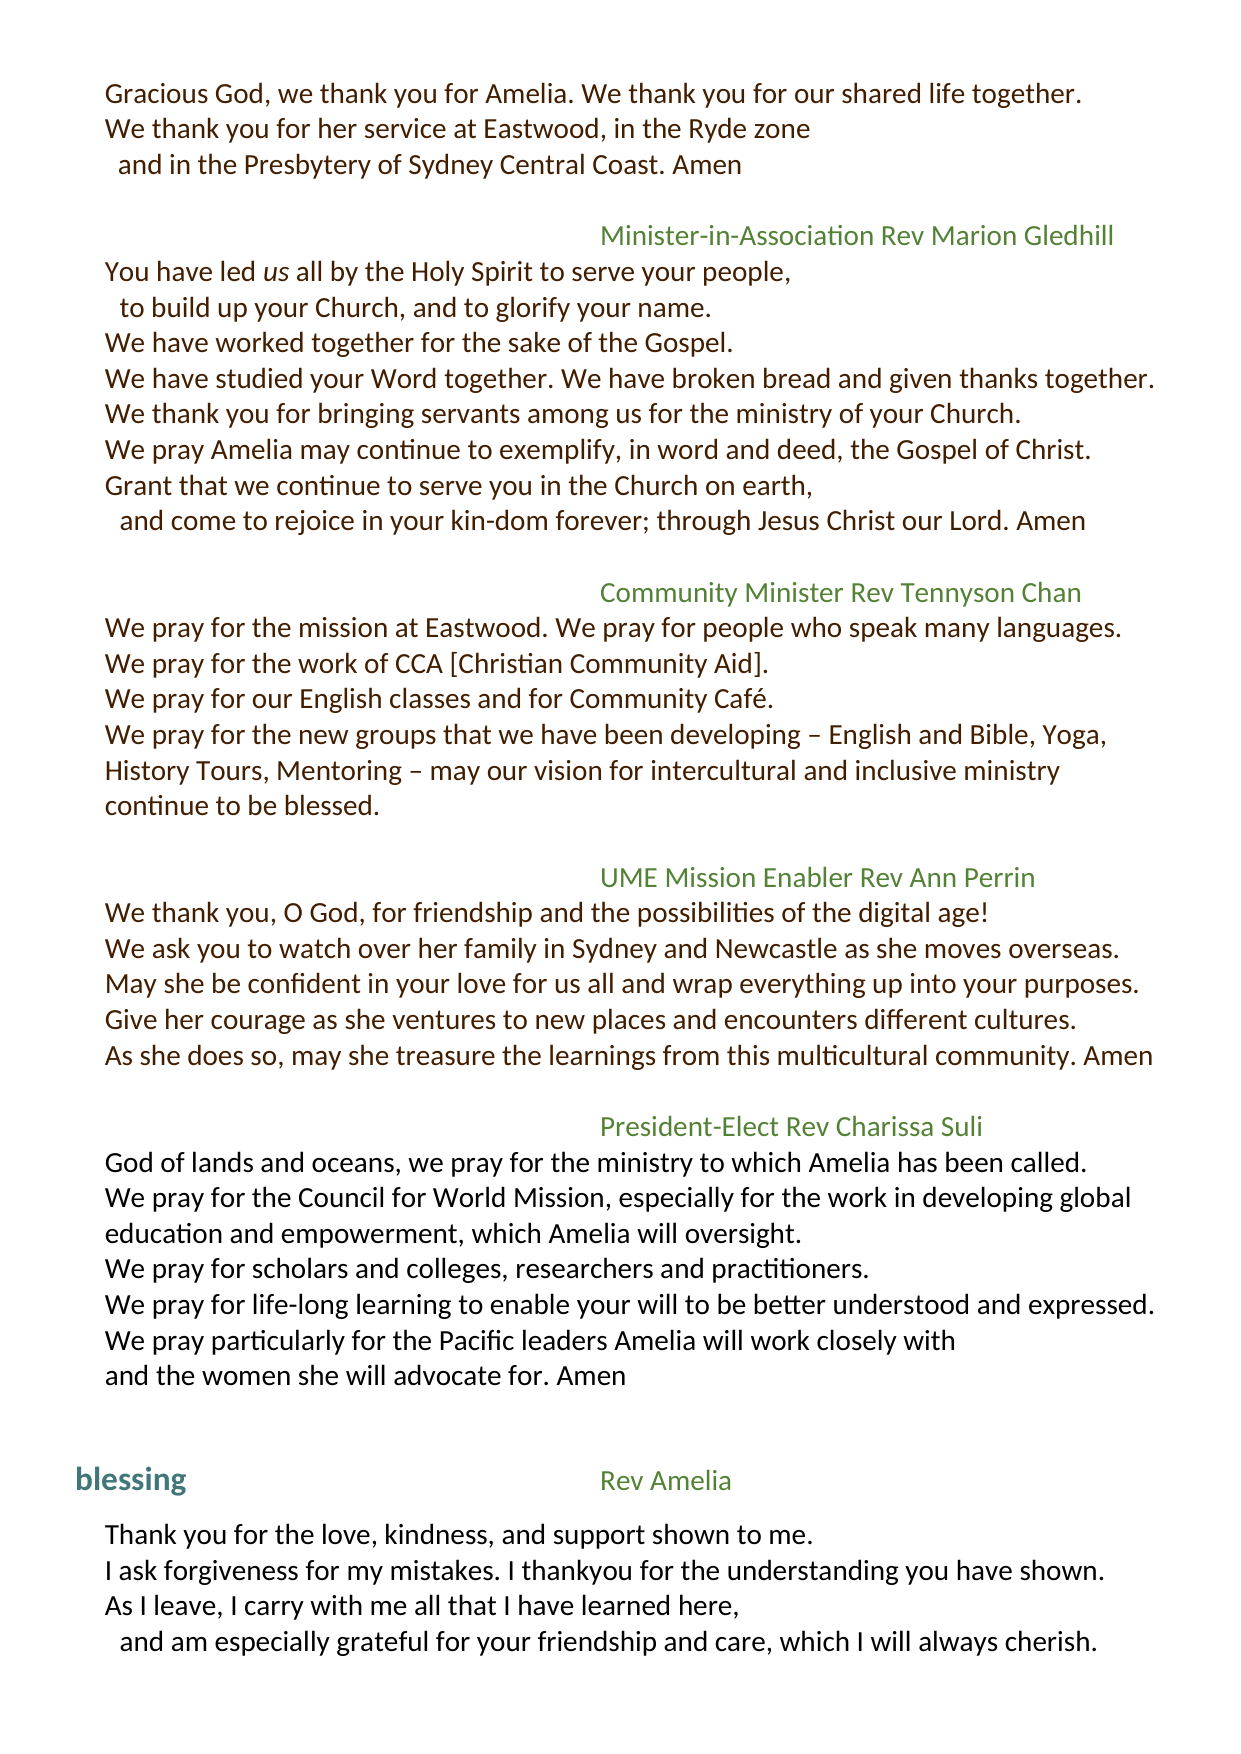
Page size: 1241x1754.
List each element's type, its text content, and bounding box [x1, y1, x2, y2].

text We pray Amelia may continue to exemplify, in word and deed, the Gospel of Christ. [104, 431, 1165, 467]
text As she does so, may she treasure the learnings from this multicultural community. Amen [104, 1037, 1165, 1072]
text Gracious God, we thank you for Amelia. We thank you for our shared life together. [104, 75, 1165, 111]
text God of lands and oceans, we pray for the ministry to which Amelia has been called. [104, 1144, 1165, 1179]
text As I leave, I carry with me all that I have learned here, [104, 1587, 1240, 1623]
text We have studied your Word together. We have broken bread and given thanks together. [104, 360, 1165, 396]
text We pray for the new groups that we have been developing – English and Bible, Yoga, History Tours, Mentoring – may our vision for intercultural and inclusive ministry continue to be blessed. [104, 716, 1165, 823]
text to build up your Church, and to glorify your name. [104, 289, 1165, 324]
text and come to rejoice in your kin-dom forever; through Jesus Christ our Lord. Amen [104, 502, 1165, 538]
text and am especially grateful for your friendship and care, which I will always cherish. [104, 1623, 1240, 1659]
text Thank you for the love, kindness, and support shown to me. [104, 1516, 1240, 1552]
text Community Minister Rev Tennyson Chan [104, 574, 1165, 609]
text Give her courage as she ventures to new places and encounters different cultures. [104, 1001, 1165, 1037]
text We thank you for her service at Eastwood, in the Ryde zone [104, 111, 1165, 146]
text We pray for our English classes and for Community Café. [104, 681, 1165, 716]
text We pray for the Council for World Mission, especially for the work in developing global education and empowerment, which Amelia will oversight. [104, 1179, 1165, 1251]
text Grant that we continue to serve you in the Church on earth, [104, 467, 1165, 502]
text blessing Rev Amelia [75, 1458, 1165, 1499]
text Minister-in-Association Rev Marion Gledhill [104, 217, 1165, 253]
text We ask you to watch over her family in Sydney and Newcastle as she moves overseas. [104, 930, 1165, 966]
text We thank you, O God, for friendship and the possibilities of the digital age! [104, 894, 1165, 930]
text President-Elect Rev Charissa Suli [104, 1108, 1165, 1144]
text We pray for scholars and colleges, researchers and practitioners. [104, 1251, 1165, 1286]
text and the women she will advocate for. Amen [104, 1357, 1165, 1393]
text UME Mission Enabler Rev Ann Perrin [104, 859, 1165, 894]
text We thank you for bringing servants among us for the ministry of your Church. [104, 396, 1165, 431]
text May she be confident in your love for us all and wrap everything up into your purposes. [104, 966, 1165, 1001]
text We pray particularly for the Pacific leaders Amelia will work closely with [104, 1322, 1165, 1357]
text We have worked together for the sake of the Gospel. [104, 324, 1165, 360]
text You have led us all by the Holy Spirit to serve your people, [104, 253, 1165, 289]
text and in the Presbytery of Sydney Central Coast. Amen [104, 146, 1165, 182]
text We pray for the work of CCA [Christian Community Aid]. [104, 645, 1165, 681]
text We pray for life-long learning to enable your will to be better understood and expressed. [104, 1286, 1165, 1322]
text I ask forgiveness for my mistakes. I thankyou for the understanding you have shown. [104, 1552, 1240, 1587]
text We pray for the mission at Eastwood. We pray for people who speak many languages. [104, 609, 1165, 645]
